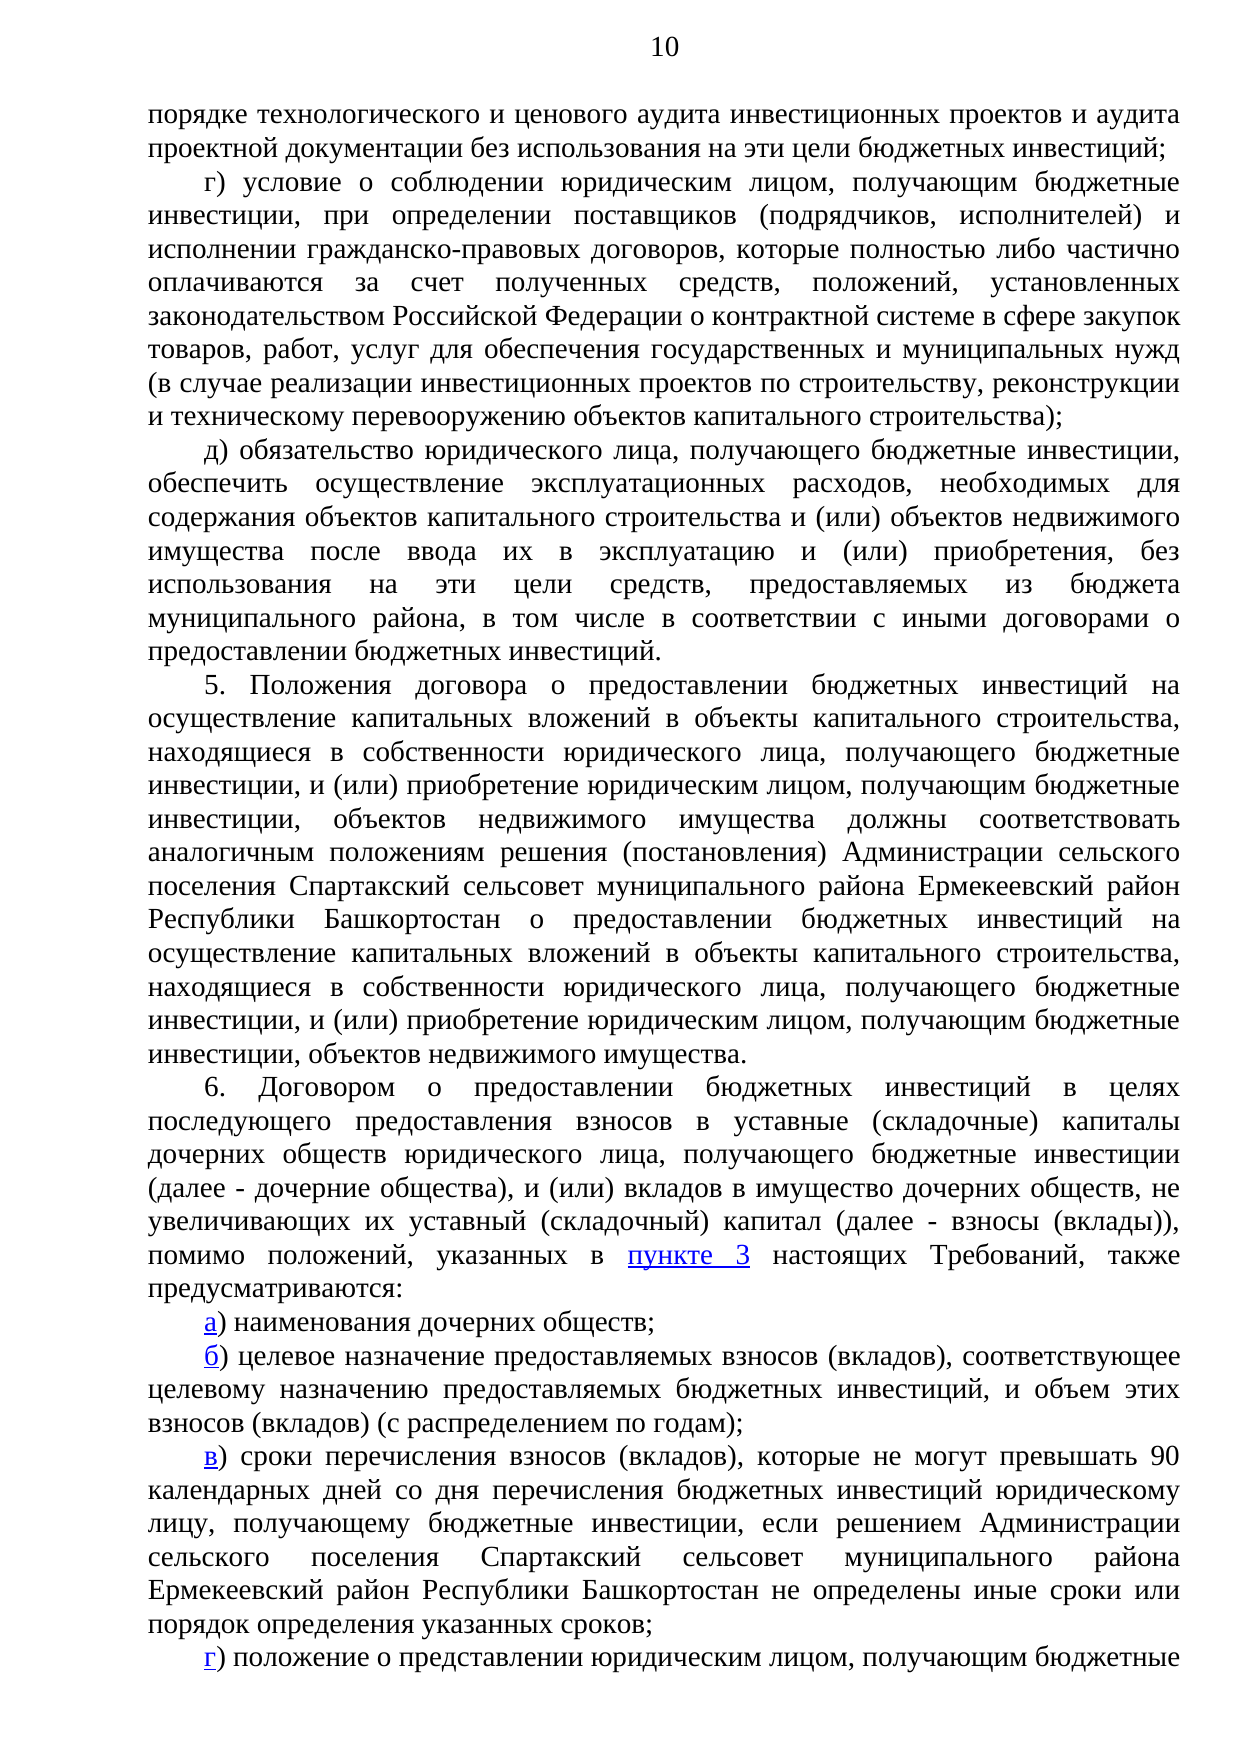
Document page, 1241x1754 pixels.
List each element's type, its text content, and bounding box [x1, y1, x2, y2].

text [148, 1639, 1181, 1673]
text а) наименования дочерних обществ; [148, 1304, 1181, 1338]
text в) сроки перечисления взносов (вкладов), которые не могут превышать 90 календарных дней со дня перечисления бюджетных инвестиций юридическому лицу, получающему бюджетные инвестиции, если решением Администрации сельского поселения Спартакский сельсовет муниципального района Ермекеевский район Республики Башкортостан не определены иные сроки или порядок определения указанных сроков; [148, 1438, 1181, 1639]
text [148, 97, 1181, 164]
text д) обязательство юридического лица, получающего бюджетные инвестиции, обеспечить осуществление эксплуатационных расходов, необходимых для содержания объектов капитального строительства и (или) объектов недвижимого имущества после ввода их в эксплуатацию и (или) приобретения, без использования на эти цели средств, предоставляемых из бюджета муниципального района, в том числе в соответствии с иными договорами о предоставлении бюджетных инвестиций. [148, 432, 1181, 667]
text б) целевое назначение предоставляемых взносов (вкладов), соответствующее целевому назначению предоставляемых бюджетных инвестиций, и объем этих взносов (вкладов) (с распределением по годам); [148, 1338, 1181, 1438]
text 6. Договором о предоставлении бюджетных инвестиций в целях последующего предоставления взносов в уставные (складочные) капиталы дочерних обществ юридического лица, получающего бюджетные инвестиции (далее - дочерние общества), и (или) вкладов в имущество дочерних обществ, не увеличивающих их уставный (складочный) капитал (далее - взносы (вклады)), помимо положений, указанных в пункте 3 настоящих Требований, также предусматриваются: [148, 1069, 1181, 1304]
text 5. Положения договора о предоставлении бюджетных инвестиций на осуществление капитальных вложений в объекты капитального строительства, находящиеся в собственности юридического лица, получающего бюджетные инвестиции, и (или) приобретение юридическим лицом, получающим бюджетные инвестиции, объектов недвижимого имущества должны соответствовать аналогичным положениям решения (постановления) Администрации сельского поселения Спартакский сельсовет муниципального района Ермекеевский район Республики Башкортостан о предоставлении бюджетных инвестиций на осуществление капитальных вложений в объекты капитального строительства, находящиеся в собственности юридического лица, получающего бюджетные инвестиции, и (или) приобретение юридическим лицом, получающим бюджетные инвестиции, объектов недвижимого имущества. [148, 667, 1181, 1069]
text г) условие о соблюдении юридическим лицом, получающим бюджетные инвестиции, при определении поставщиков (подрядчиков, исполнителей) и исполнении гражданско-правовых договоров, которые полностью либо частично оплачиваются за счет полученных средств, положений, установленных законодательством Российской Федерации о контрактной системе в сфере закупок товаров, работ, услуг для обеспечения государственных и муниципальных нужд (в случае реализации инвестиционных проектов по строительству, реконструкции и техническому перевооружению объектов капитального строительства); [148, 164, 1181, 432]
